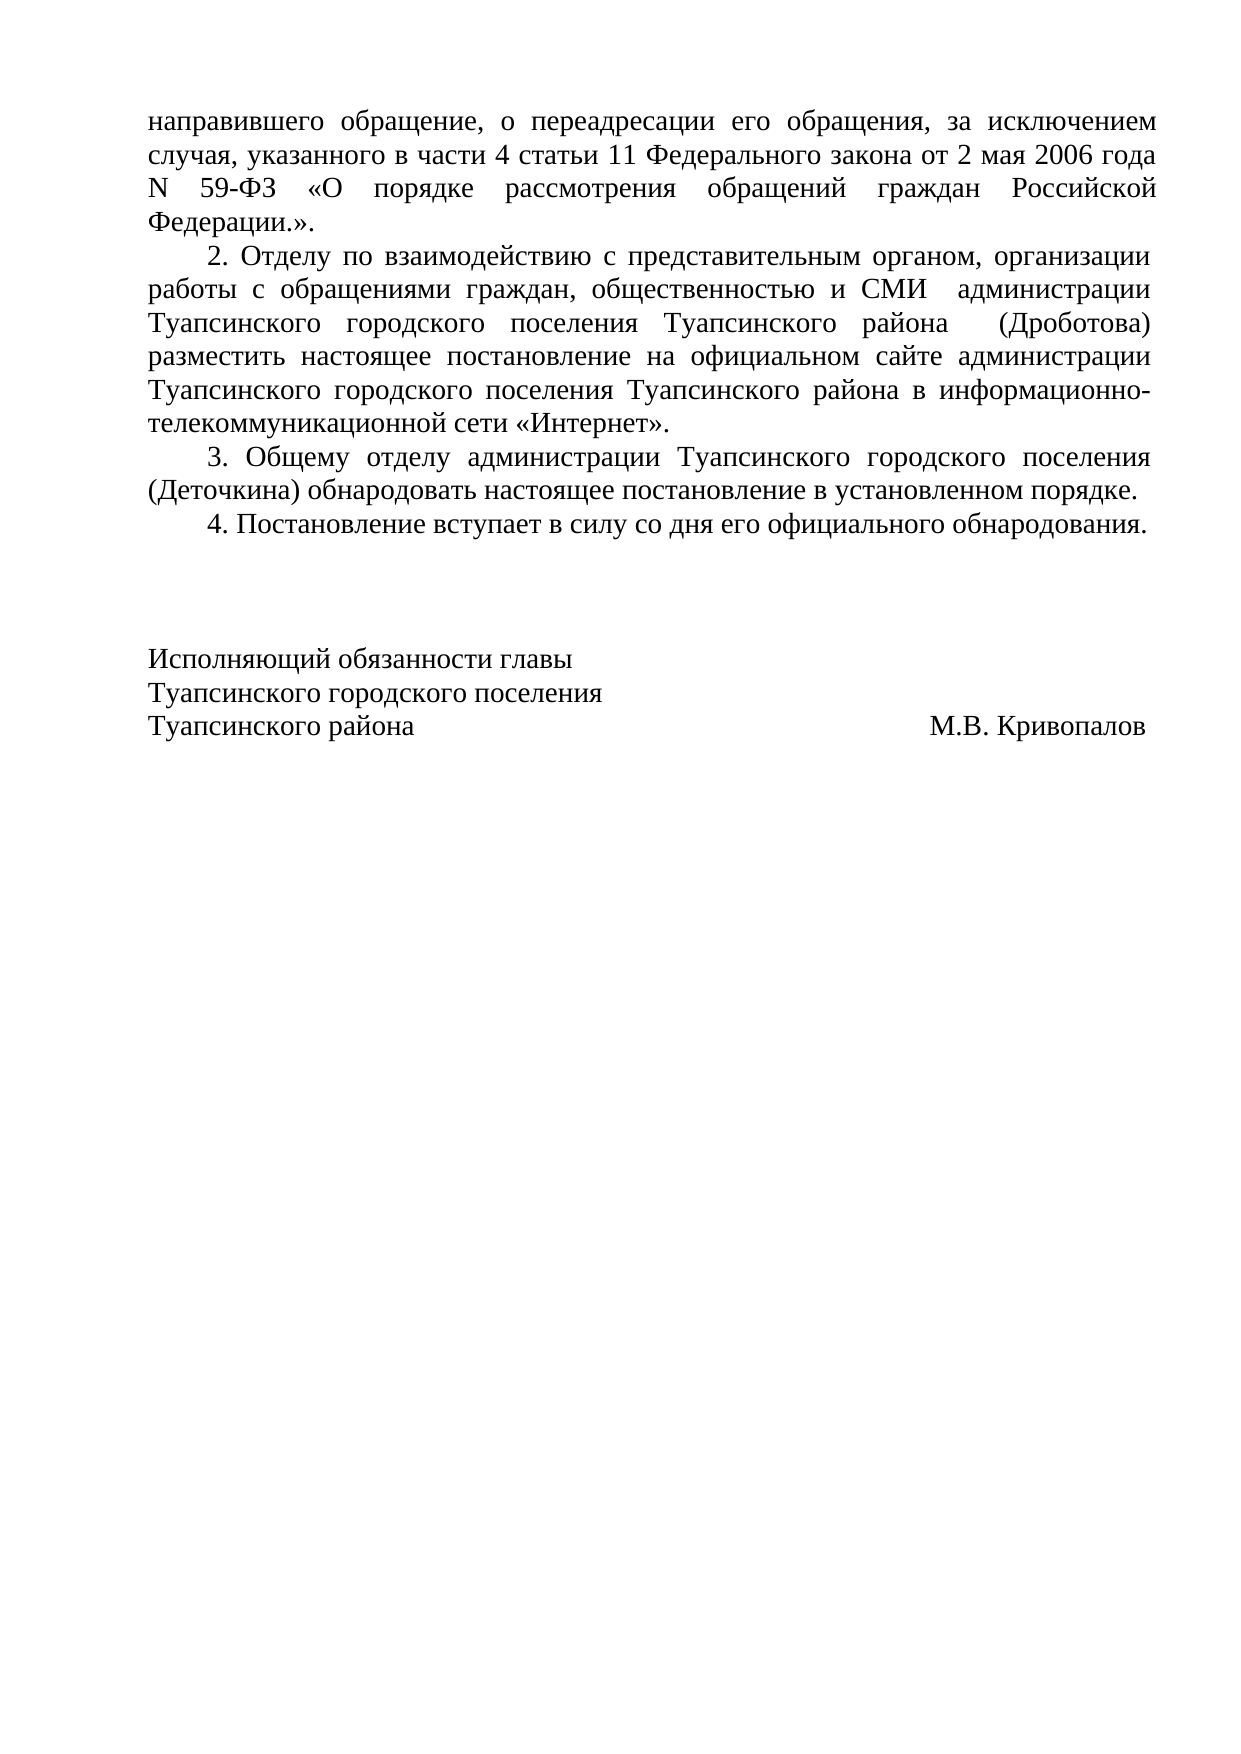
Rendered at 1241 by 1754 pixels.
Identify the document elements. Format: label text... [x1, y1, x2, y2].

text Исполняющий обязанности главы [148, 641, 1152, 675]
text 2. Отделу по взаимодействию с представительным органом, организации работы с обращениями граждан, общественностью и СМИ администрации Туапсинского городского поселения Туапсинского района (Дроботова) разместить настоящее постановление на официальном сайте администрации Туапсинского городского поселения Туапсинского района в информационно-телекоммуникационной сети «Интернет». [148, 238, 1152, 439]
text 4. Постановление вступает в силу со дня его официального обнародования. [148, 506, 1152, 539]
text 3. Общему отделу администрации Туапсинского городского поселения (Деточкина) обнародовать настоящее постановление в установленном порядке. [148, 439, 1152, 506]
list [148, 103, 1158, 238]
text Туапсинского района М.В. Кривопалов [148, 708, 1152, 742]
text Туапсинского городского поселения [148, 675, 1152, 708]
